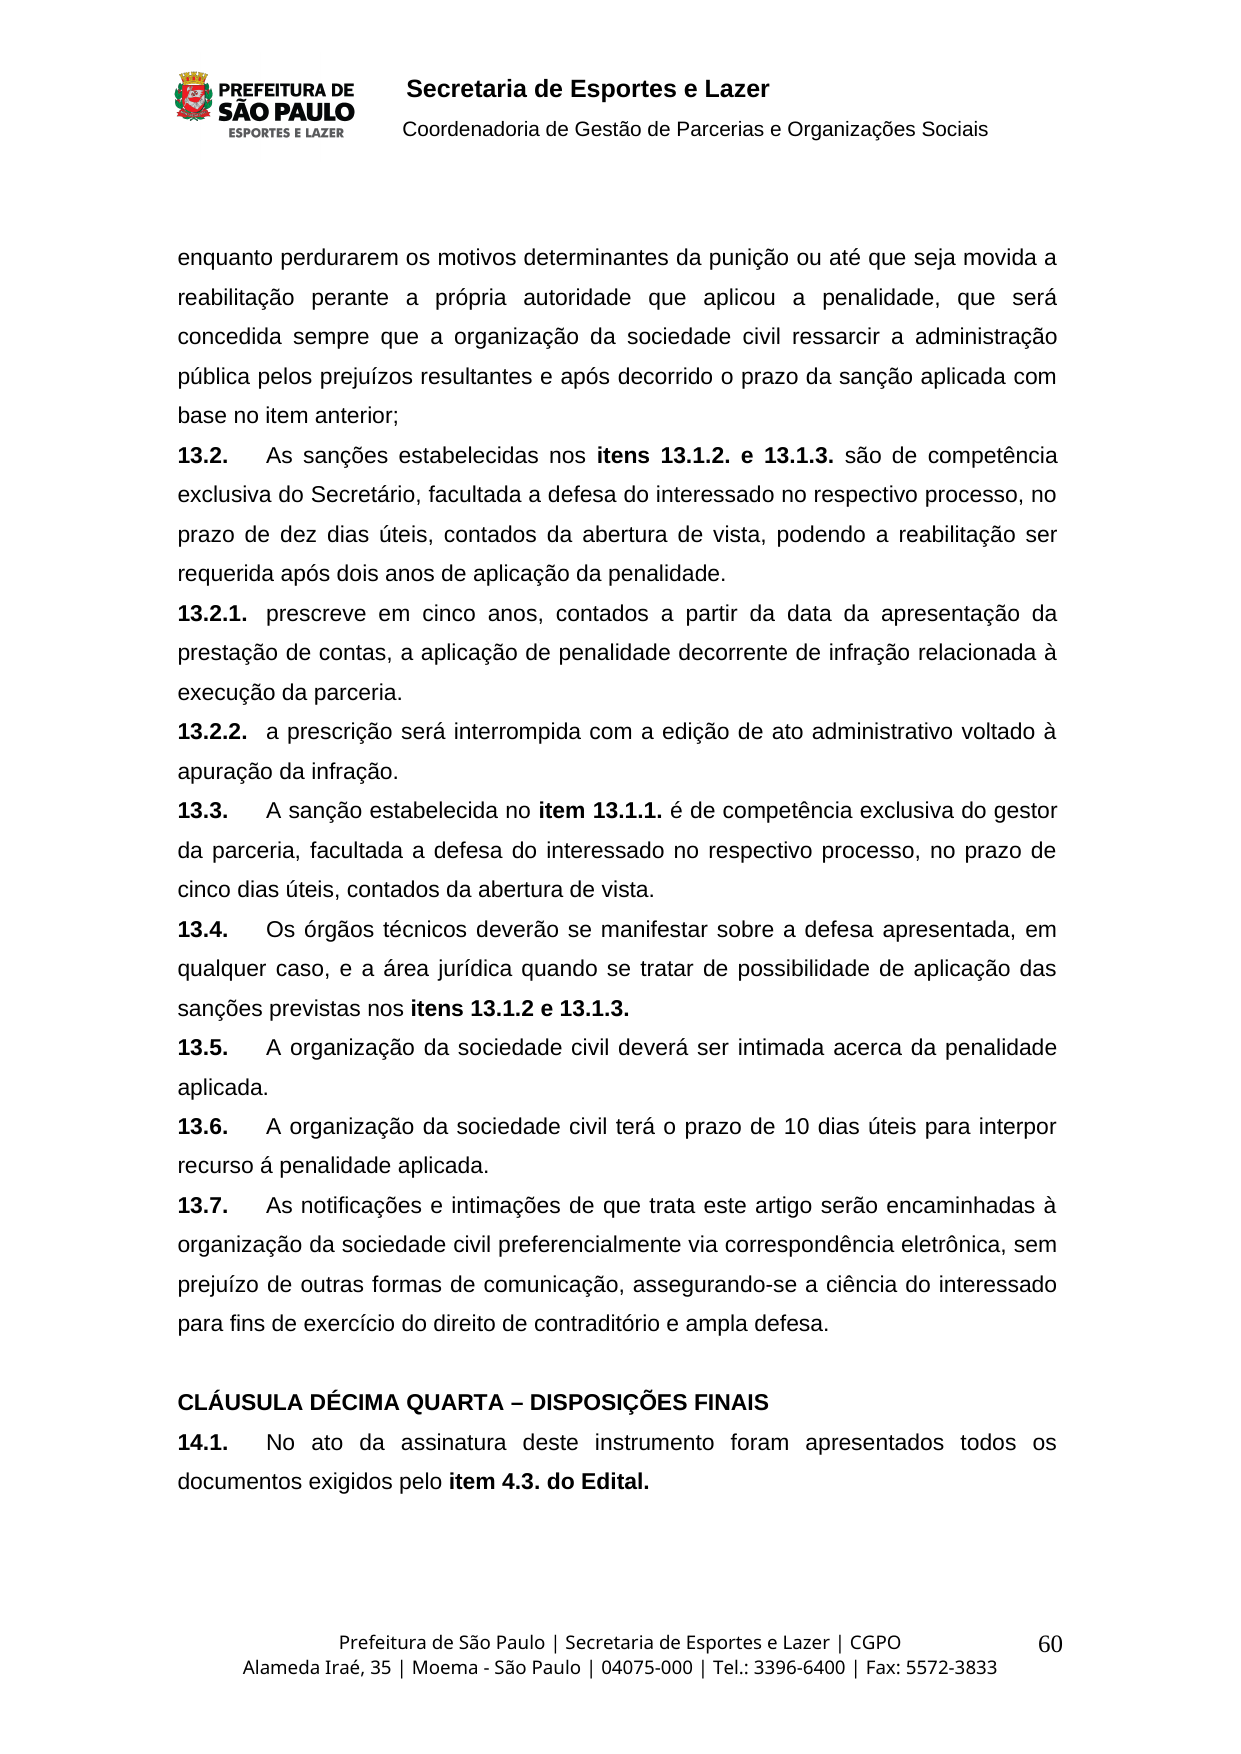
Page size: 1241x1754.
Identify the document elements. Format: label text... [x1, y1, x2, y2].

picture [141, 52, 380, 162]
text 13.3. A sanção estabelecida no item 13.1.1. é de competência exclusiva do gestor da parceria, facultada a defesa do interessado no respectivo processo, no prazo de cinco dias úteis, contados da abertura de vista. [177, 797, 1058, 902]
text 13.2. As sanções estabelecidas nos itens 13.1.2. e 13.1.3. são de competência exclusiva do Secretário, facultada a defesa do interessado no respectivo processo, no prazo de dez dias úteis, contados da abertura de vista, podendo a reabilitação ser requerida após dois anos de aplicação da penalidade. [177, 442, 1058, 587]
text CLÁUSULA DÉCIMA QUARTA – DISPOSIÇÕES FINAIS [177, 1389, 1058, 1416]
text 13.2.1. prescreve em cinco anos, contados a partir da data da apresentação da prestação de contas, a aplicação de penalidade decorrente de infração relacionada à execução da parceria. [177, 600, 1058, 705]
text 14.1. No ato da assinatura deste instrumento foram apresentados todos os documentos exigidos pelo item 4.3. do Edital. [177, 1429, 1058, 1494]
text 13.4. Os órgãos técnicos deverão se manifestar sobre a defesa apresentada, em qualquer caso, e a área jurídica quando se tratar de possibilidade de aplicação das sanções previstas nos itens 13.1.2 e 13.1.3. [177, 916, 1058, 1021]
text 13.7. As notificações e intimações de que trata este artigo serão encaminhadas à organização da sociedade civil preferencialmente via correspondência eletrônica, sem prejuízo de outras formas de comunicação, assegurando-se a ciência do interessado para fins de exercício do direito de contraditório e ampla defesa. [177, 1192, 1058, 1337]
text 13.5. A organização da sociedade civil deverá ser intimada acerca da penalidade aplicada. [177, 1034, 1058, 1100]
text 13.2.2. a prescrição será interrompida com a edição de ato administrativo voltado à apuração da infração. [177, 718, 1058, 784]
text 13.6. A organização da sociedade civil terá o prazo de 10 dias úteis para interpor recurso á penalidade aplicada. [177, 1113, 1058, 1179]
